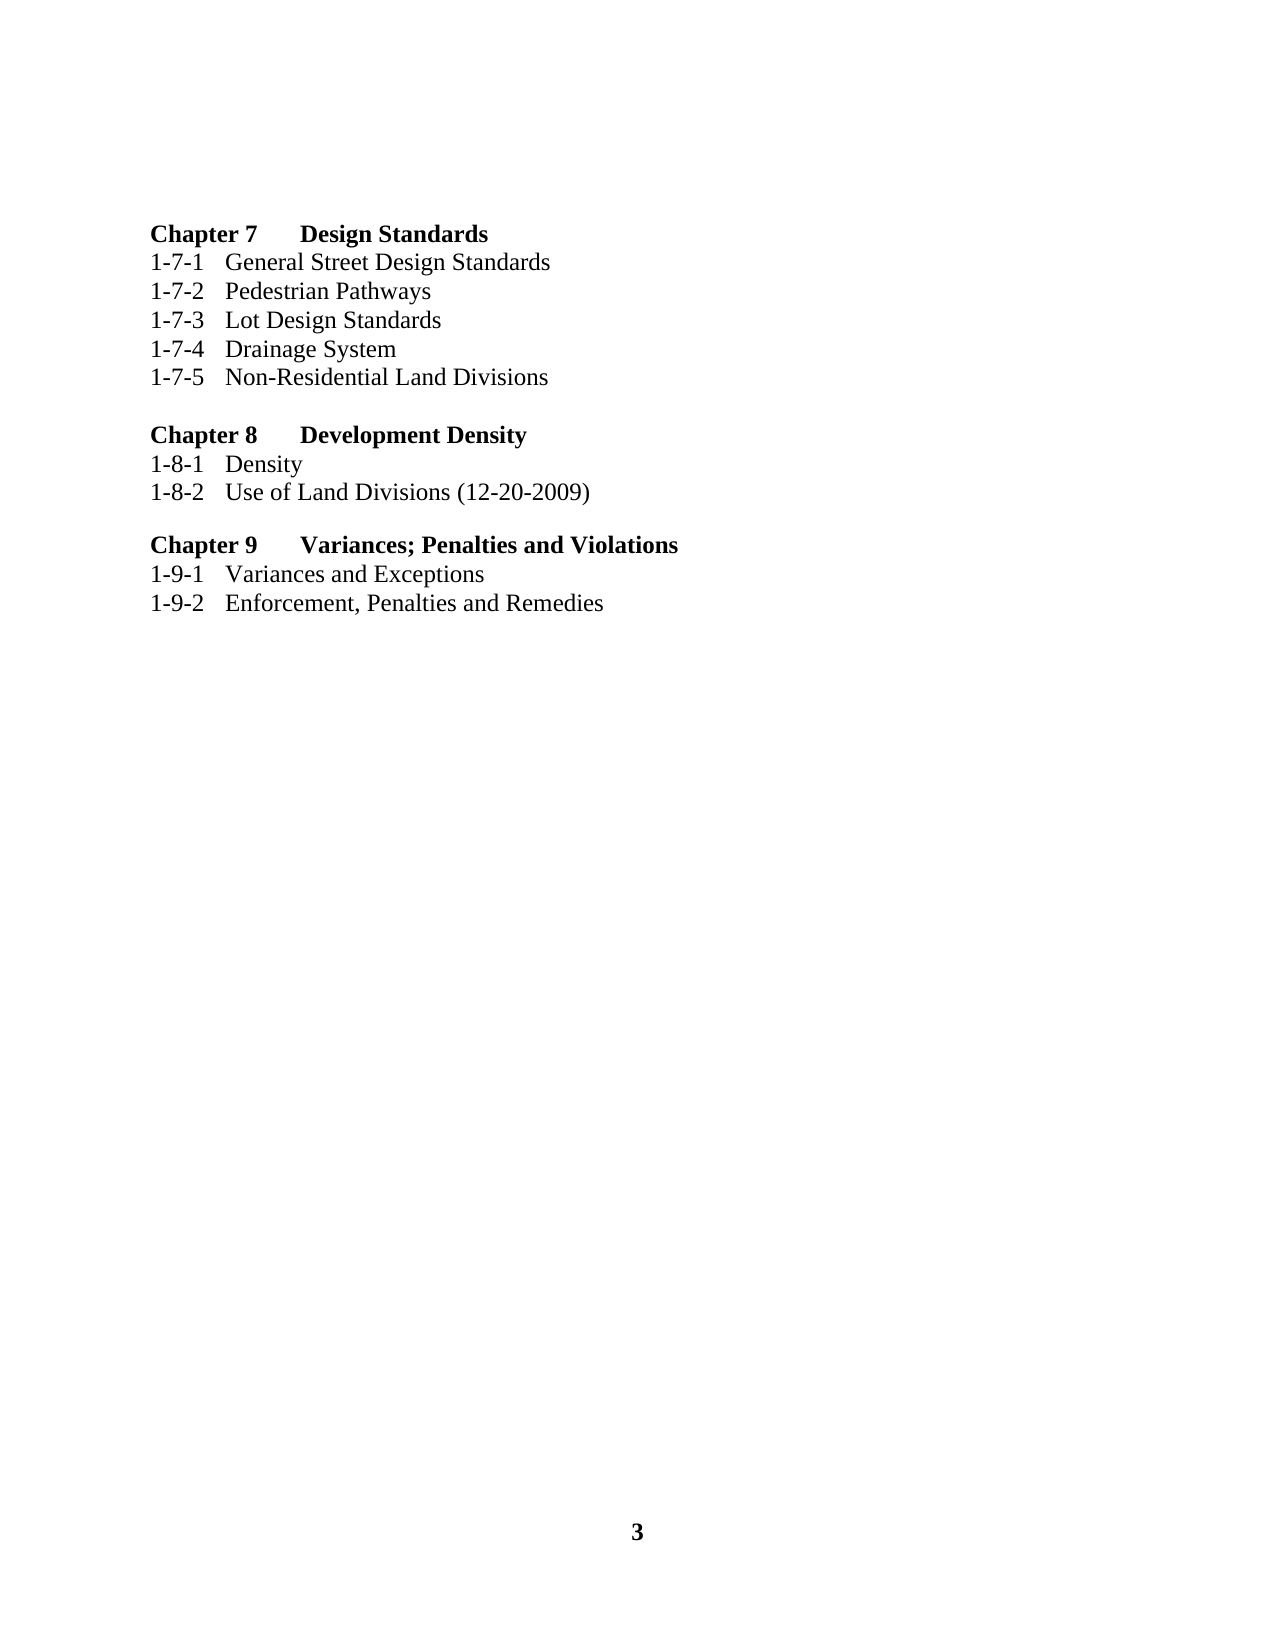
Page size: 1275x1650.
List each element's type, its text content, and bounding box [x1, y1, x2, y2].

text Chapter 7 Design Standards [150, 219, 1125, 247]
text Chapter 8 Development Density [150, 420, 1125, 449]
text 1-7-2 Pedestrian Pathways [150, 276, 1125, 305]
text 1-9-2 Enforcement, Penalties and Remedies [150, 588, 1125, 617]
text 1-8-2 Use of Land Divisions (12-20-2009) [150, 477, 1125, 506]
text Chapter 9 Variances; Penalties and Violations [150, 530, 1125, 559]
text 1-7-5 Non-Residential Land Divisions [150, 362, 1125, 391]
text 1-8-1 Density [150, 449, 1125, 477]
text 1-7-3 Lot Design Standards [150, 305, 1125, 334]
text 1-9-1 Variances and Exceptions [150, 559, 1125, 588]
text 1-7-4 Drainage System [150, 334, 1125, 362]
text 1-7-1 General Street Design Standards [150, 247, 1125, 276]
